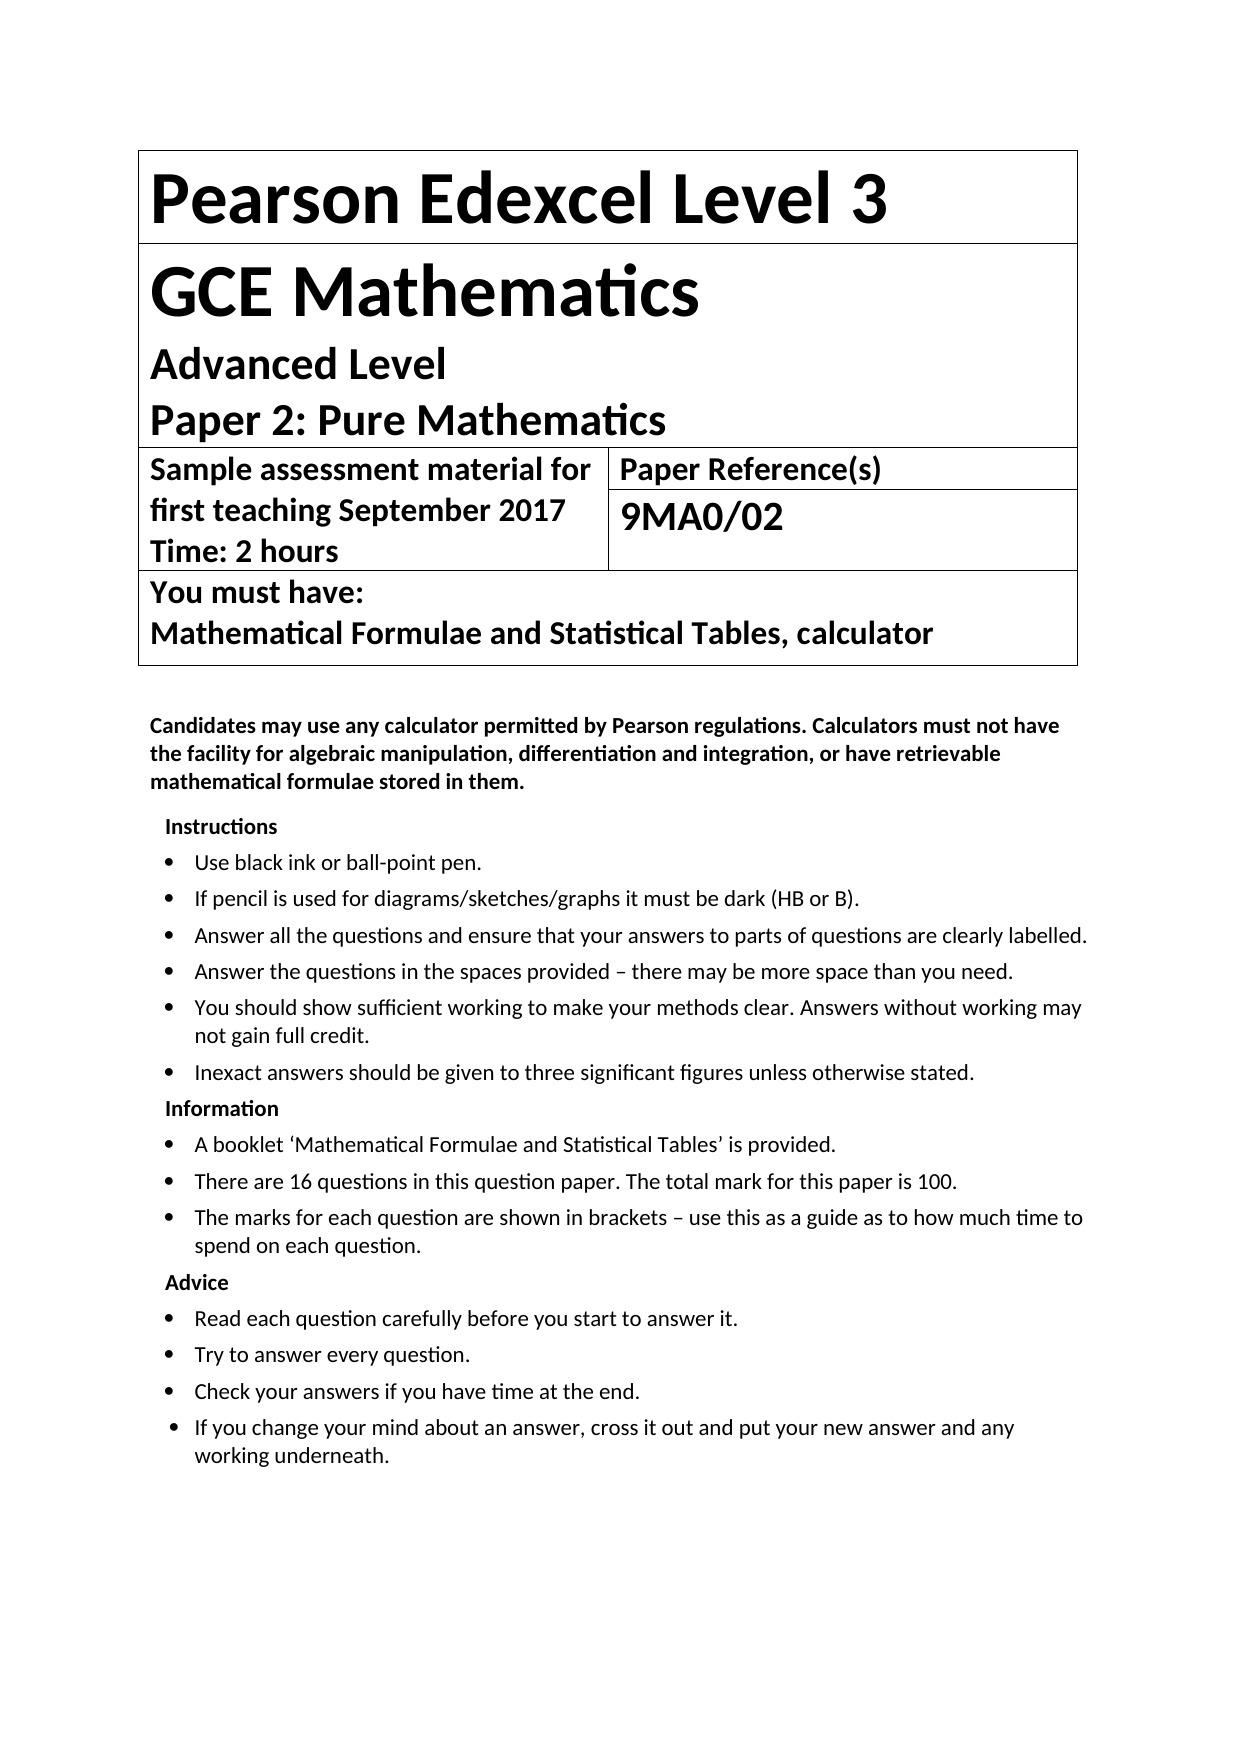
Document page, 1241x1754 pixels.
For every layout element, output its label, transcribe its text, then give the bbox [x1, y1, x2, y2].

text Inexact answers should be given to three significant figures unless otherwise stated. [165, 1058, 1090, 1086]
text Instructions [165, 812, 1090, 840]
text A booklet ‘Mathematical Formulae and Statistical Tables’ is provided. [165, 1131, 1090, 1159]
text There are 16 questions in this question paper. The total mark for this paper is 100. [165, 1167, 1090, 1195]
text Check your answers if you have time at the end. [165, 1377, 1090, 1405]
text The marks for each question are shown in brackets – use this as a guide as to how much time to spend on each question. [165, 1203, 1090, 1259]
text Information [165, 1094, 1090, 1122]
text Try to answer every question. [165, 1340, 1090, 1368]
text Answer the questions in the spaces provided – there may be more space than you need. [165, 957, 1090, 985]
table_header Pearson Edexcel Level 3 [139, 151, 1077, 243]
text Answer all the questions and ensure that your answers to parts of questions are clearly labelled. [165, 921, 1090, 949]
table_cell You must have: Mathematical Formulae and Statistical Tables, calculator [139, 571, 1077, 665]
text Candidates may use any calculator permitted by Pearson regulations. Calculators must not have the facility for algebraic manipulation, differentiation and integration, or have retrievable mathematical formulae stored in them. [150, 711, 1090, 795]
table_cell GCE Mathematics Advanced Level Paper 2: Pure Mathematics [139, 244, 1077, 447]
table_cell Paper Reference(s) [609, 448, 1077, 489]
text Advice [165, 1268, 1090, 1296]
text If pencil is used for diagrams/sketches/graphs it must be dark (HB or B). [165, 884, 1090, 912]
table_cell 9MA0/02 [609, 490, 1077, 570]
text You should show sufficient working to make your methods clear. Answers without working may not gain full credit. [165, 993, 1090, 1049]
table_cell Sample assessment material for first teaching September 2017 Time: 2 hours [139, 448, 608, 570]
text Use black ink or ball-point pen. [165, 848, 1090, 876]
text If you change your mind about an answer, cross it out and put your new answer and any working underneath. [165, 1413, 1090, 1469]
text Read each question carefully before you start to answer it. [165, 1304, 1090, 1332]
